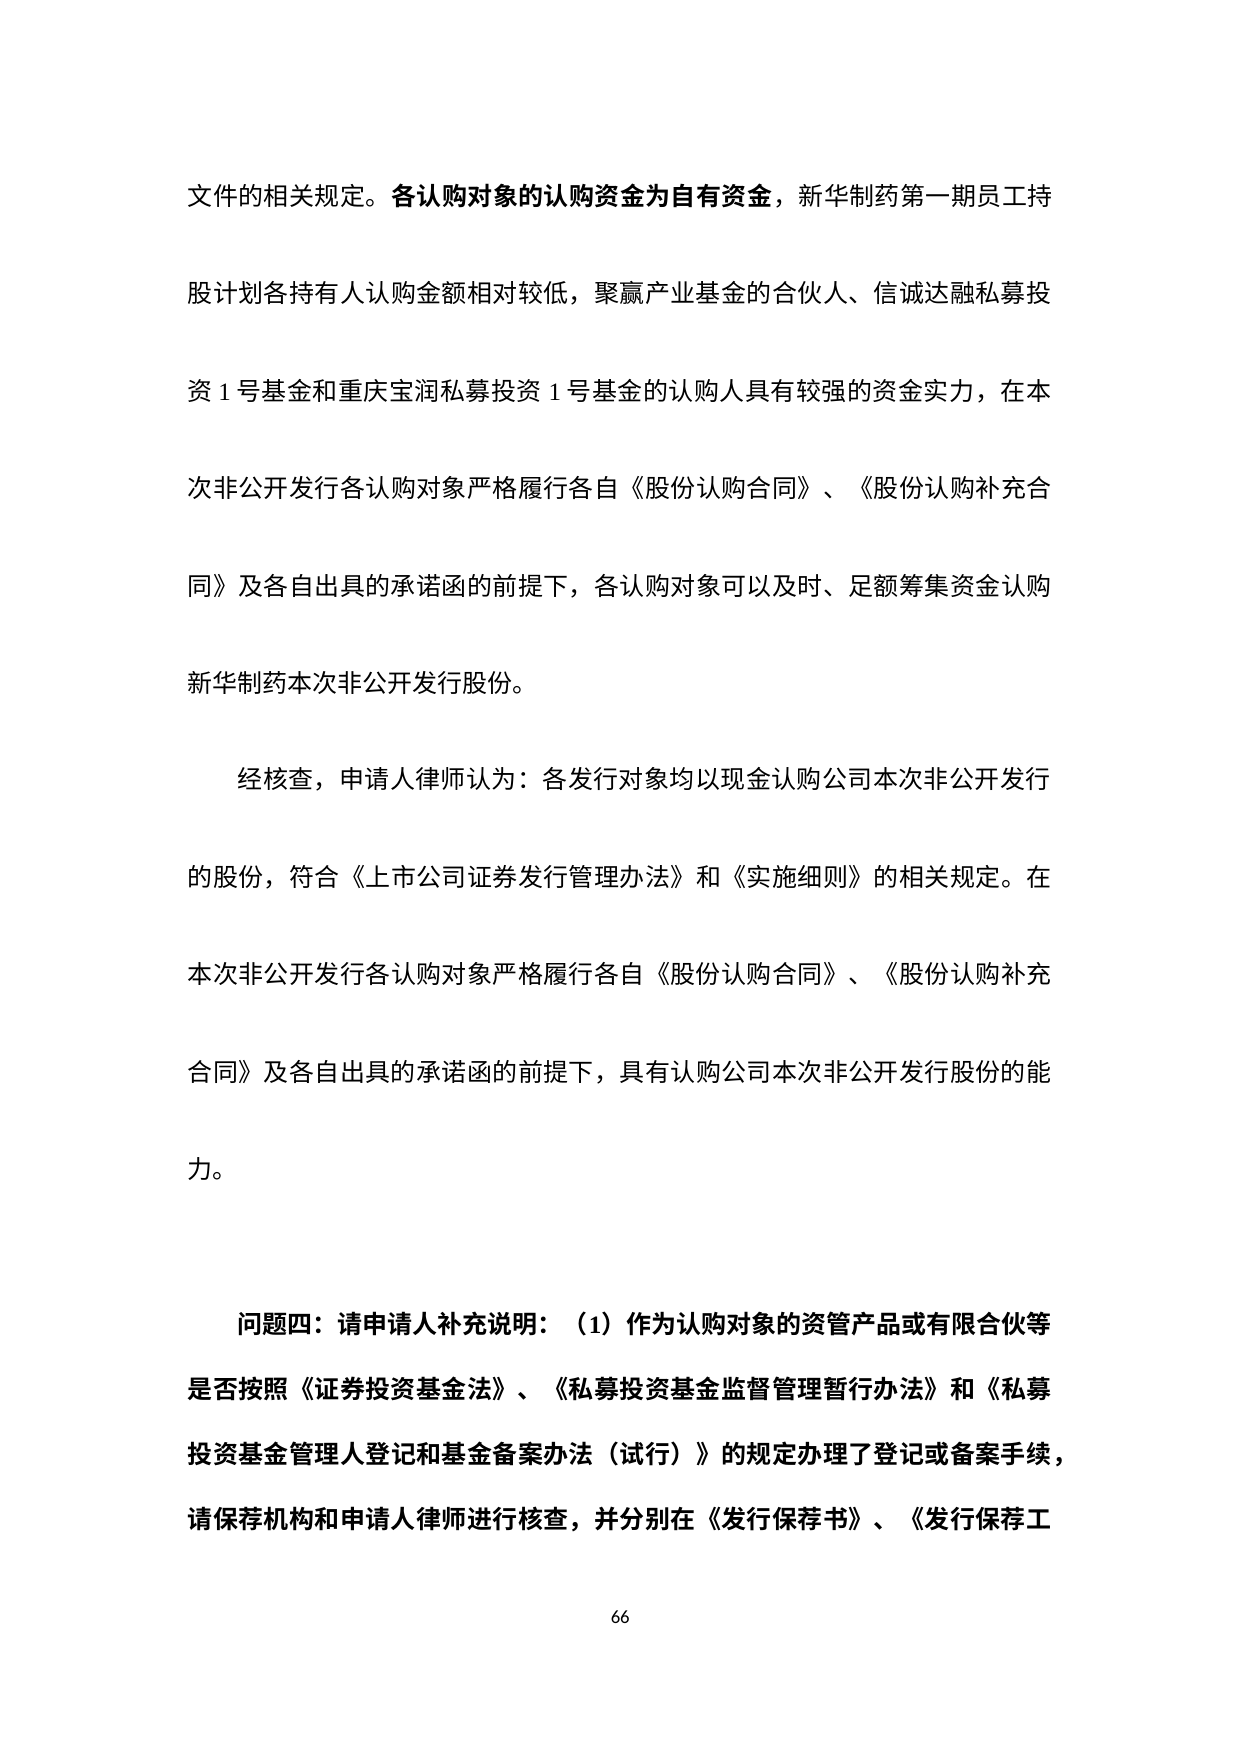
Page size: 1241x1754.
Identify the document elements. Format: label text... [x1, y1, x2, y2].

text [187, 1290, 1053, 1550]
text 经核查，申请人律师认为：各发行对象均以现金认购公司本次非公开发行的股份，符合《上市公司证券发行管理办法》和《实施细则》的相关规定。在本次非公开发行各认购对象严格履行各自《股份认购合同》、《股份认购补充合同》及各自出具的承诺函的前提下，具有认购公司本次非公开发行股份的能力。 [187, 745, 1053, 1200]
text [187, 162, 1053, 714]
